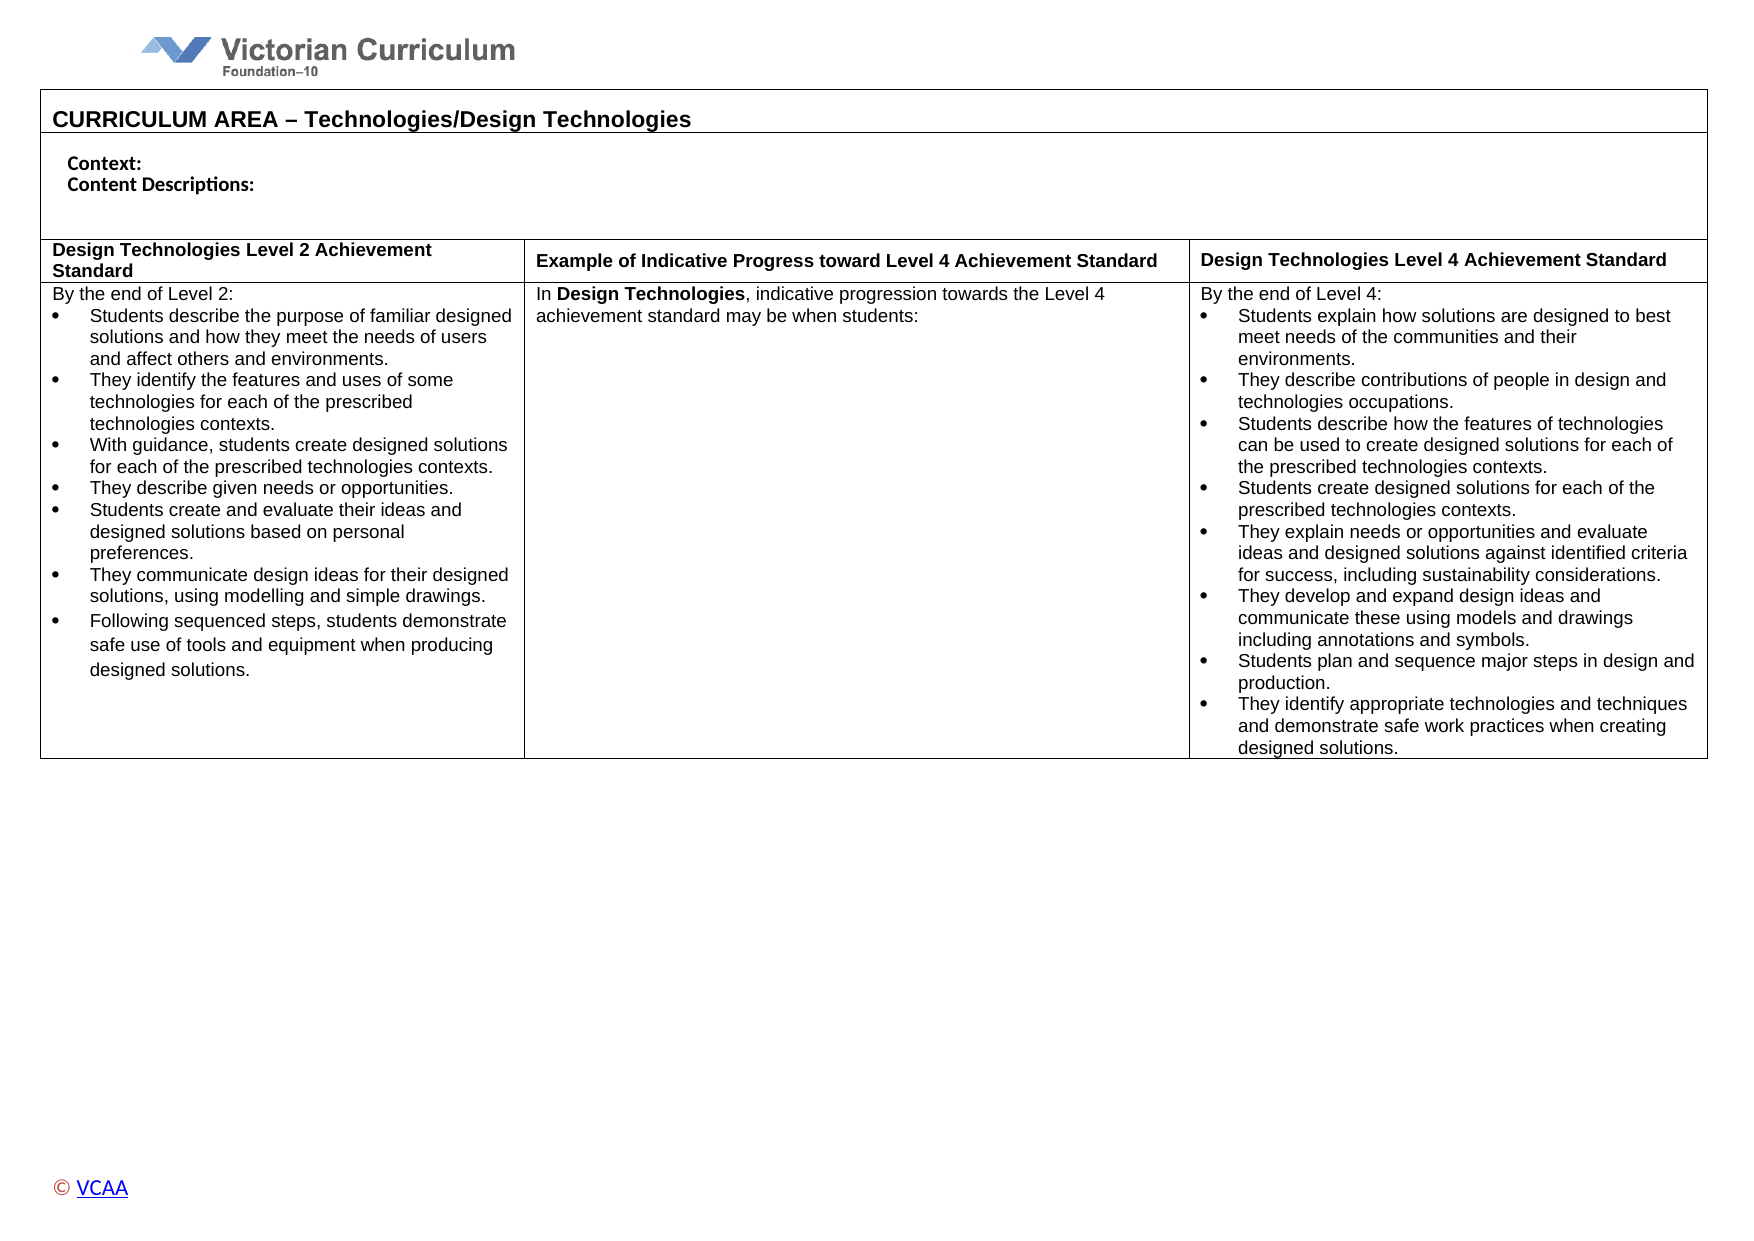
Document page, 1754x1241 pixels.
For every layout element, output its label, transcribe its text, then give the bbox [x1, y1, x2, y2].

table_cell Context: Content Descriptions: [41, 133, 1707, 238]
table_cell Example of Indicative Progress toward Level 4 Achievement Standard [525, 240, 1189, 282]
table_cell By the end of Level 4: Students explain how solutions are designed to best meet needs of the communities and their environments. They describe contributions of people in design and technologies occupations. Students describe how the features of technologies can be used to create designed solutions for each of the prescribed technologies contexts. Students create designed solutions for each of the prescribed technologies contexts. They explain needs or opportunities and evaluate ideas and designed solutions against identified criteria for success, including sustainability considerations. They develop and expand design ideas and communicate these using models and drawings including annotations and symbols. Students plan and sequence major steps in design and production. They identify appropriate technologies and techniques and demonstrate safe work practices when creating designed solutions. [1190, 283, 1707, 758]
table_cell Design Technologies Level 4 Achievement Standard [1190, 240, 1707, 282]
table_cell In Design Technologies, indicative progression towards the Level 4 achievement standard may be when students: [525, 283, 1189, 758]
table_cell Design Technologies Level 2 Achievement Standard [41, 240, 524, 282]
table_header CURRICULUM AREA – Technologies/Design Technologies [41, 90, 1707, 132]
picture [139, 30, 527, 82]
table_cell By the end of Level 2: Students describe the purpose of familiar designed solutions and how they meet the needs of users and affect others and environments. They identify the features and uses of some technologies for each of the prescribed technologies contexts. With guidance, students create designed solutions for each of the prescribed technologies contexts. They describe given needs or opportunities. Students create and evaluate their ideas and designed solutions based on personal preferences. They communicate design ideas for their designed solutions, using modelling and simple drawings. Following sequenced steps, students demonstrate safe use of tools and equipment when producing designed solutions. [41, 283, 524, 758]
